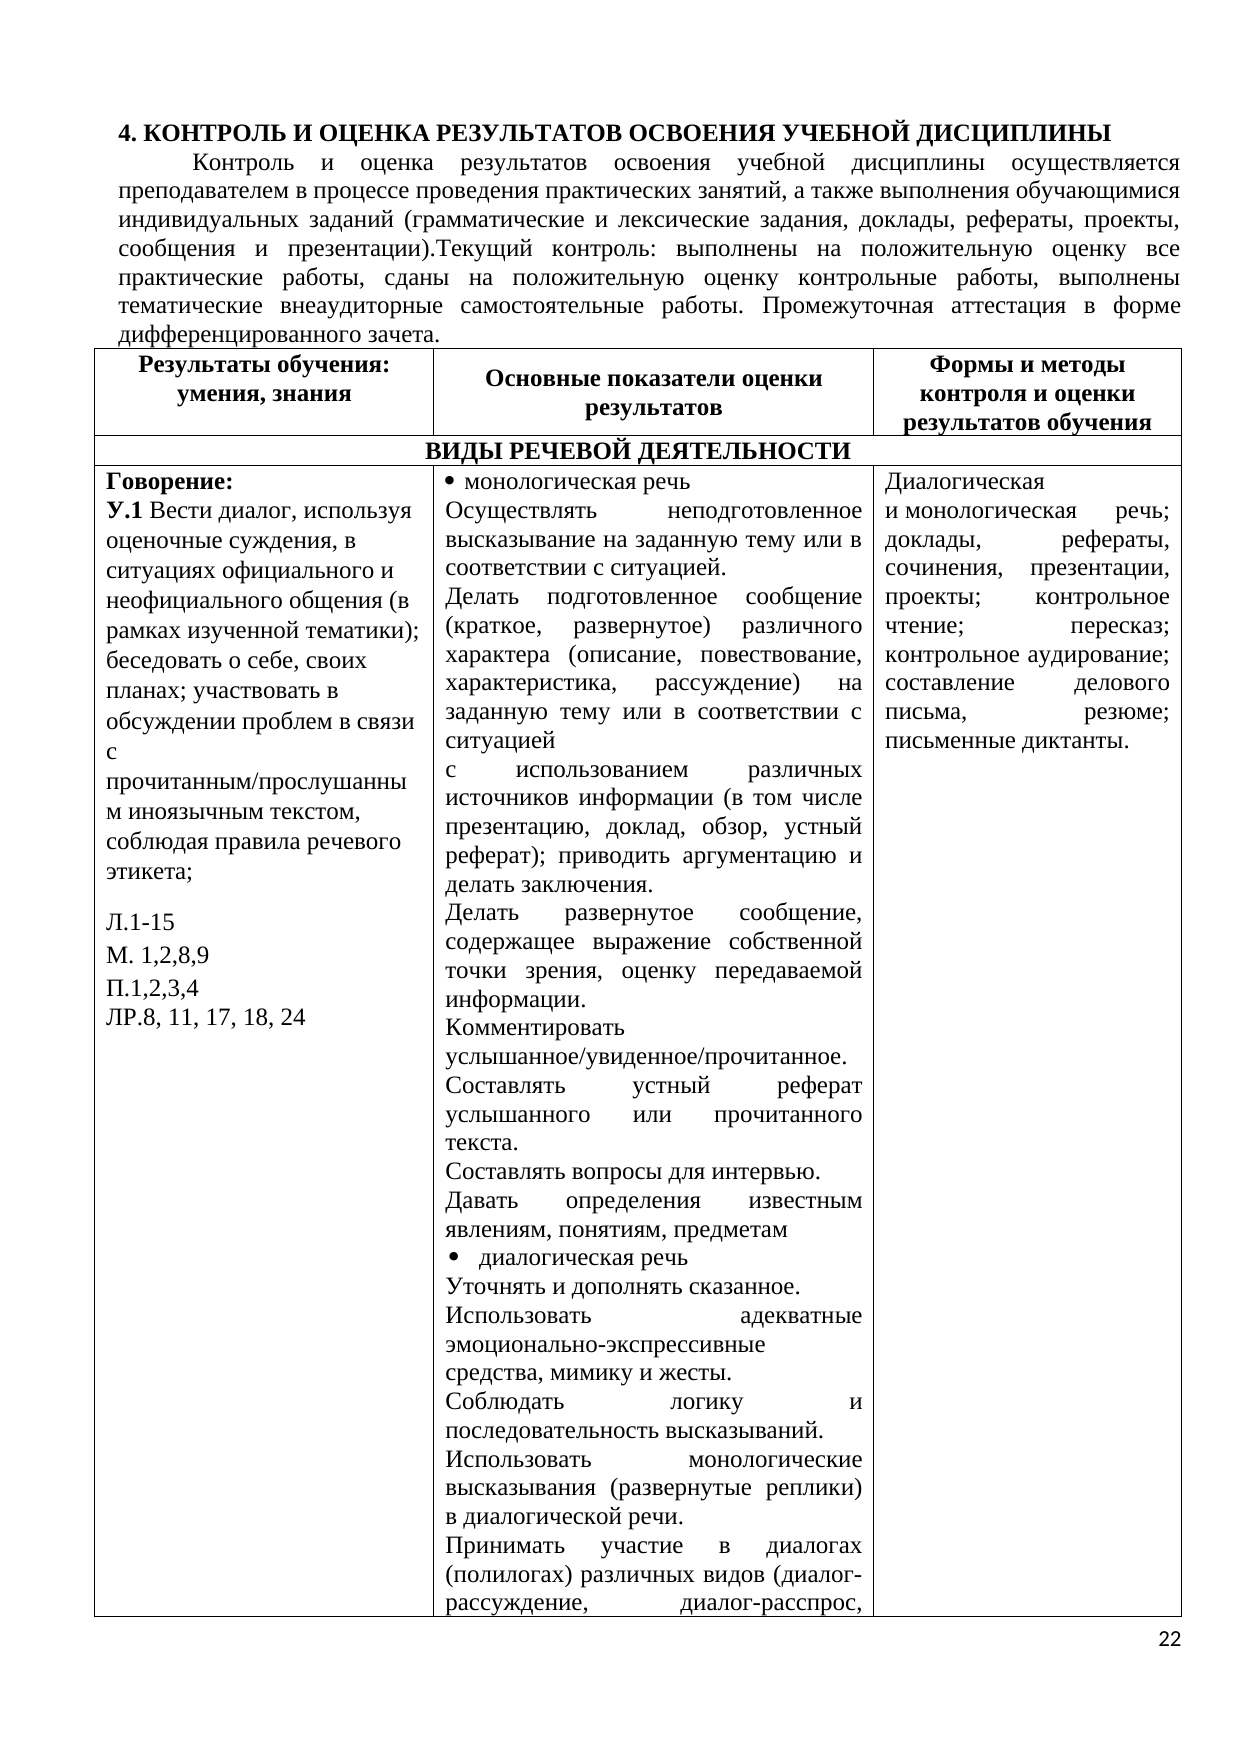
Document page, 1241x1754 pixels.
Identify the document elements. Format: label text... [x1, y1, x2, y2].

table_cell ВИДЫ РЕЧЕВОЙ ДЕЯТЕЛЬНОСТИ [95, 436, 1181, 465]
text 4. КОНТРОЛЬ И ОЦЕНКА РЕЗУЛЬТАТОВ ОСВОЕНИЯ УЧЕБНОЙ ДИСЦИПЛИНЫ [118, 118, 1181, 147]
text Контроль и оценка результатов освоения учебной дисциплины осуществляется преподавателем в процессе проведения практических занятий, а также выполнения обучающимися индивидуальных заданий (грамматические и лексические задания, доклады, рефераты, проекты, сообщения и презентации).Текущий контроль: выполнены на положительную оценку все практические работы, сданы на положительную оценку контрольные работы, выполнены тематические внеаудиторные самостоятельные работы. Промежуточная аттестация в форме дифференцированного зачета. [118, 147, 1181, 348]
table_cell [874, 466, 1181, 1616]
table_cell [95, 466, 433, 1616]
table_header Основные показатели оценки результатов [434, 349, 873, 435]
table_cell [434, 466, 873, 1616]
table_header Формы и методы контроля и оценки результатов обучения [874, 349, 1181, 435]
table_header Результаты обучения: умения, знания [95, 349, 433, 435]
